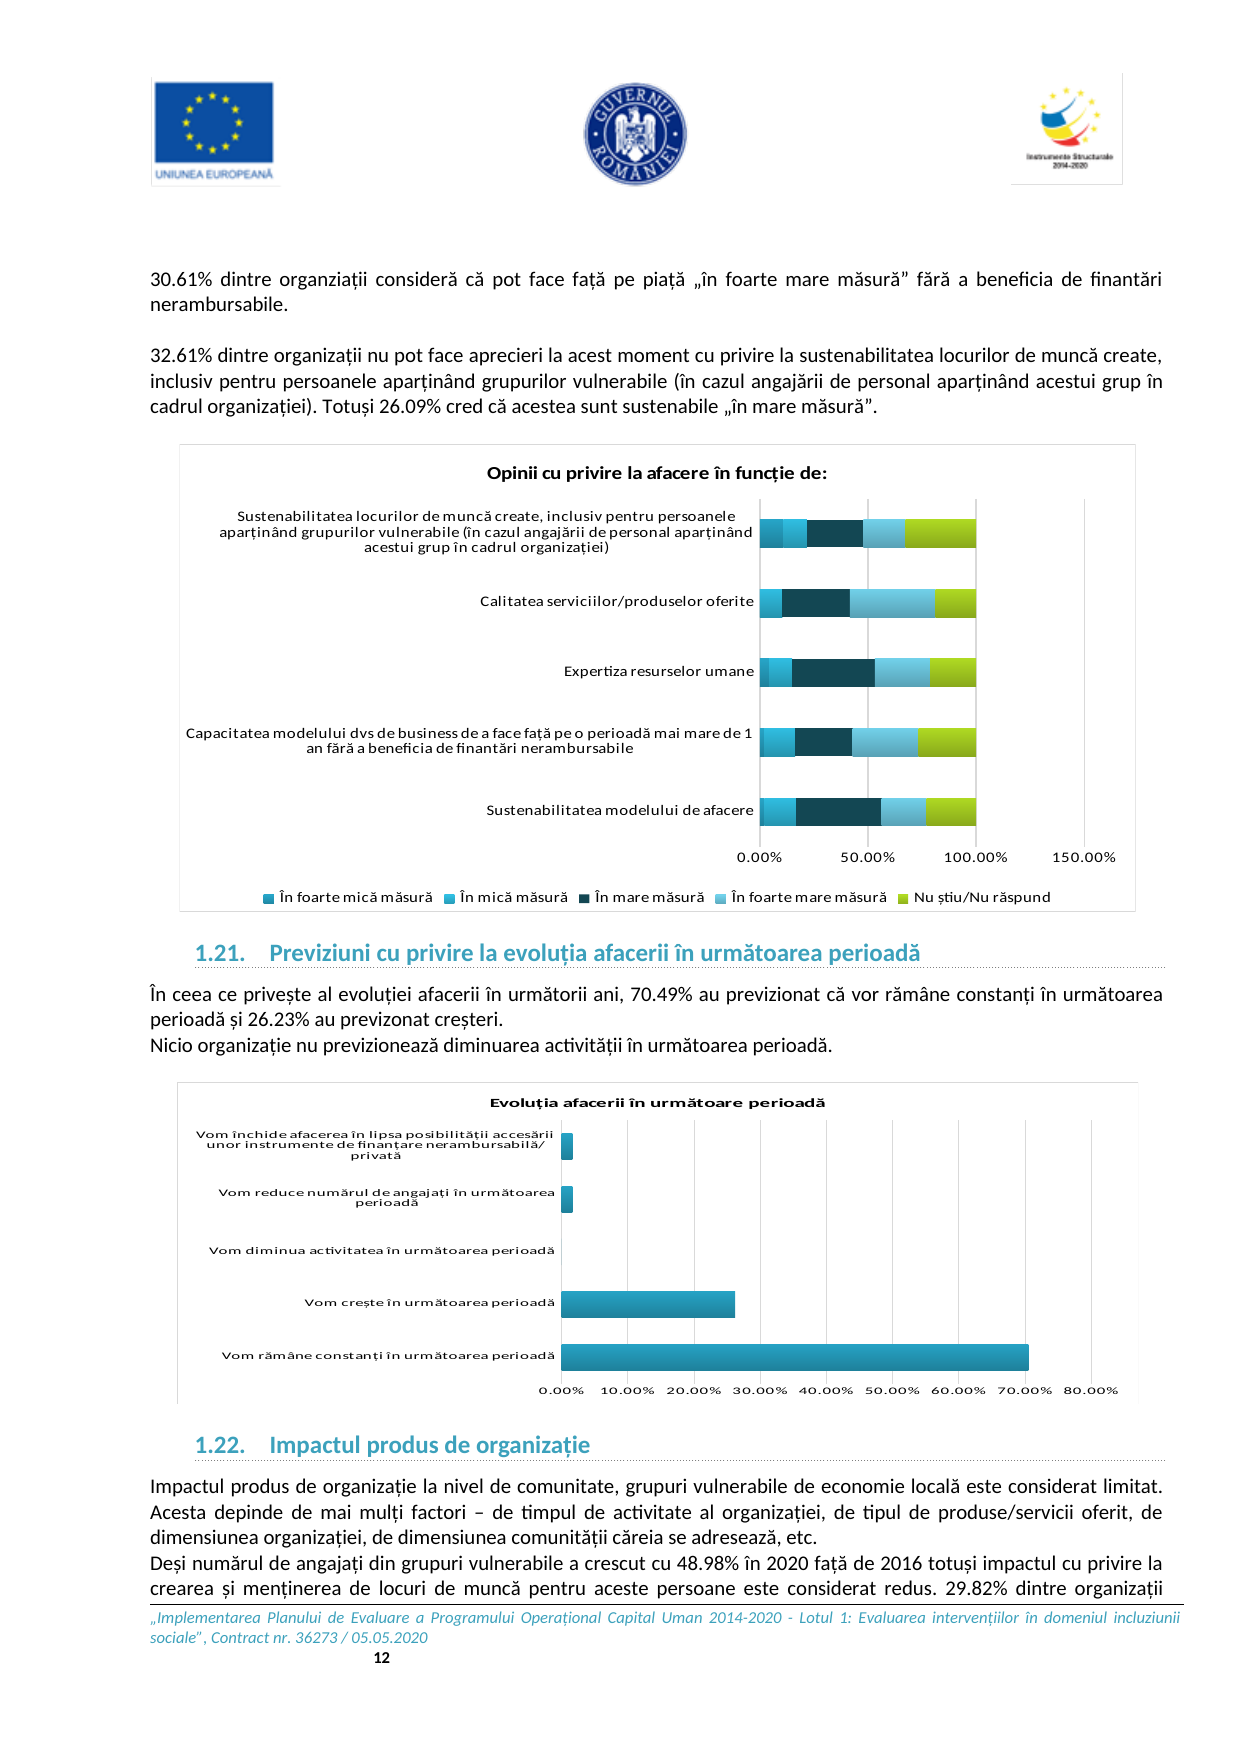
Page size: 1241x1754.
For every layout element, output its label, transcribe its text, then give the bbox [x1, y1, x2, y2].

text În ceea ce privește al evoluției afacerii în următorii ani, 70.49% au previzionat că vor rămâne constanți în următoarea perioadă și 26.23% au previzonat creșteri. [150, 981, 1165, 1032]
text Impactul produs de organizație la nivel de comunitate, grupuri vulnerabile de economie locală este considerat limitat. Acesta depinde de mai mulți factori – de timpul de activitate al organizației, de tipul de produse/servicii oferit, de dimensiunea organizației, de dimensiunea comunității căreia se adresează, etc. [150, 1473, 1165, 1550]
subtitle Impactul produs de organizație [194, 1429, 1165, 1461]
picture [582, 82, 693, 188]
picture [1011, 73, 1125, 188]
text 30.61% dintre organziații consideră că pot face față pe piață „în foarte mare măsură” fără a beneficia de finantări nerambursabile. [150, 266, 1165, 317]
picture [150, 77, 282, 188]
text 32.61% dintre organizații nu pot face aprecieri la acest moment cu privire la sustenabilitatea locurilor de muncă create, inclusiv pentru persoanele aparținând grupurilor vulnerabile (în cazul angajării de personal aparținând acestui grup în cadrul organizației). Totuși 26.09% cred că acestea sunt sustenabile „în mare măsură”. [150, 342, 1165, 419]
subtitle Previziuni cu privire la evoluția afacerii în următoarea perioadă [194, 937, 1165, 968]
text Nicio organizație nu previzionează diminuarea activității în următoarea perioadă. [150, 1032, 1165, 1057]
